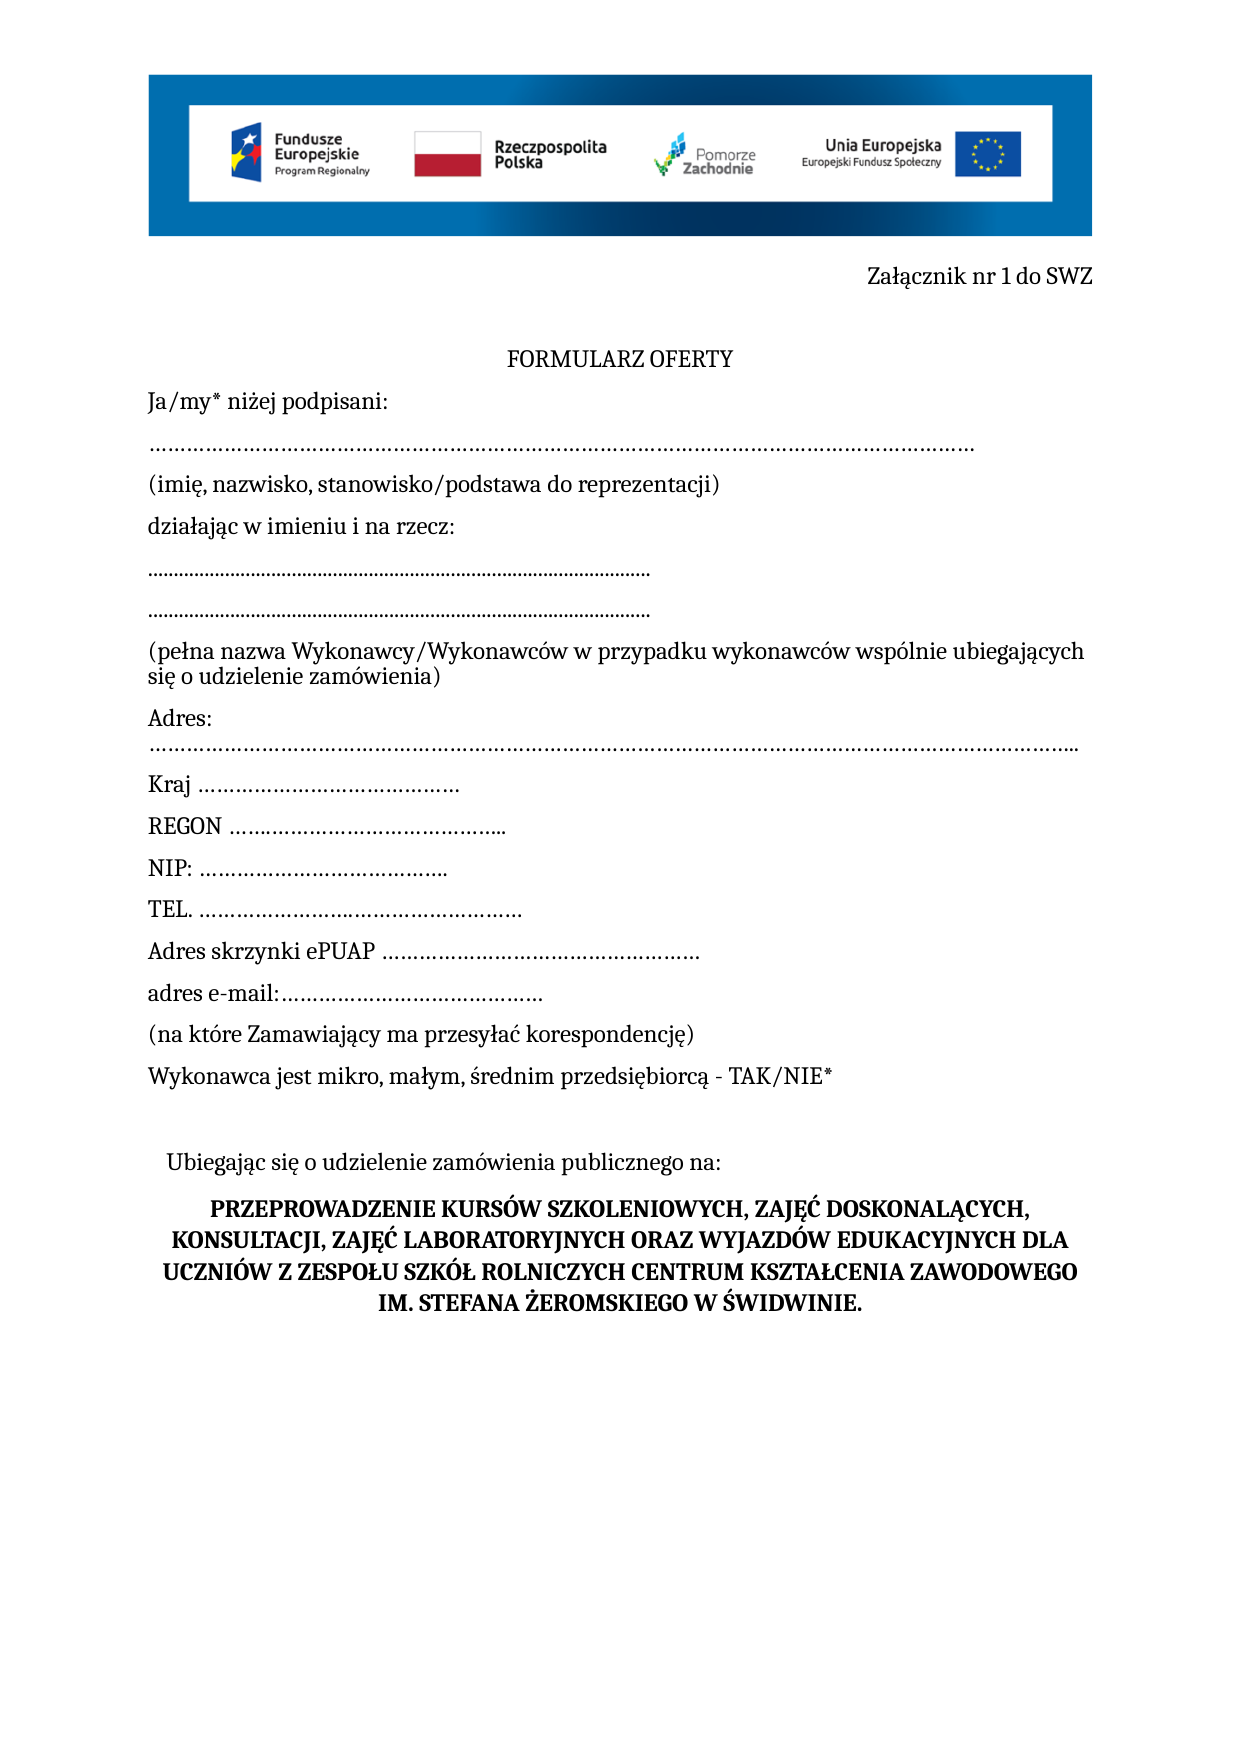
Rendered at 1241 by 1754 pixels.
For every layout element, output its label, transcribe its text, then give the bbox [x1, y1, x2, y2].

text TEL. …………………….……………………… [148, 898, 1093, 923]
text (pełna nazwa Wykonawcy/Wykonawców w przypadku wykonawców wspólnie ubiegających się o udzielenie zamówienia) [148, 639, 1093, 689]
text (imię, nazwisko, stanowisko/podstawa do reprezentacji) [148, 473, 1093, 498]
text …………………………………………………………………………………………………………………… [148, 431, 1093, 456]
text (na które Zamawiający ma przesyłać korespondencję) [148, 1023, 1093, 1048]
text .................................................................................................. [148, 556, 1093, 581]
text Ja/my* niżej podpisani: [148, 389, 1093, 414]
text FORMULARZ OFERTY [148, 348, 1093, 373]
text .................................................................................................. [148, 598, 1093, 623]
text Ubiegając się o udzielenie zamówienia publicznego na: [166, 1148, 1093, 1176]
text działając w imieniu i na rzecz: [148, 514, 1093, 539]
text REGON …….……………………………….. [148, 814, 1093, 839]
text Adres skrzynki ePUAP …………………………………………… [148, 939, 1093, 964]
text Wykonawca jest mikro, małym, średnim przedsiębiorcą - TAK/NIE* [148, 1064, 1093, 1089]
picture [147, 73, 1093, 237]
text PRZEPROWADZENIE KURSÓW SZKOLENIOWYCH, ZAJĘĆ DOSKONALĄCYCH, KONSULTACJI, ZAJĘĆ LABORATORYJNYCH ORAZ WYJAZDÓW EDUKACYJNYCH DLA UCZNIÓW Z ZESPOŁU SZKÓŁ ROLNICZYCH CENTRUM KSZTAŁCENIA ZAWODOWEGO IM. STEFANA ŻEROMSKIEGO W ŚWIDWINIE. [148, 1195, 1093, 1317]
text adres e-mail:…………………………………… [148, 981, 1093, 1006]
text Adres: ………………………………………………………………………………………………………………………………….. [148, 706, 1093, 756]
text Kraj …………………………………… [148, 773, 1093, 798]
text Załącznik nr 1 do SWZ [148, 264, 1093, 289]
text NIP: …………………………………. [148, 856, 1093, 881]
